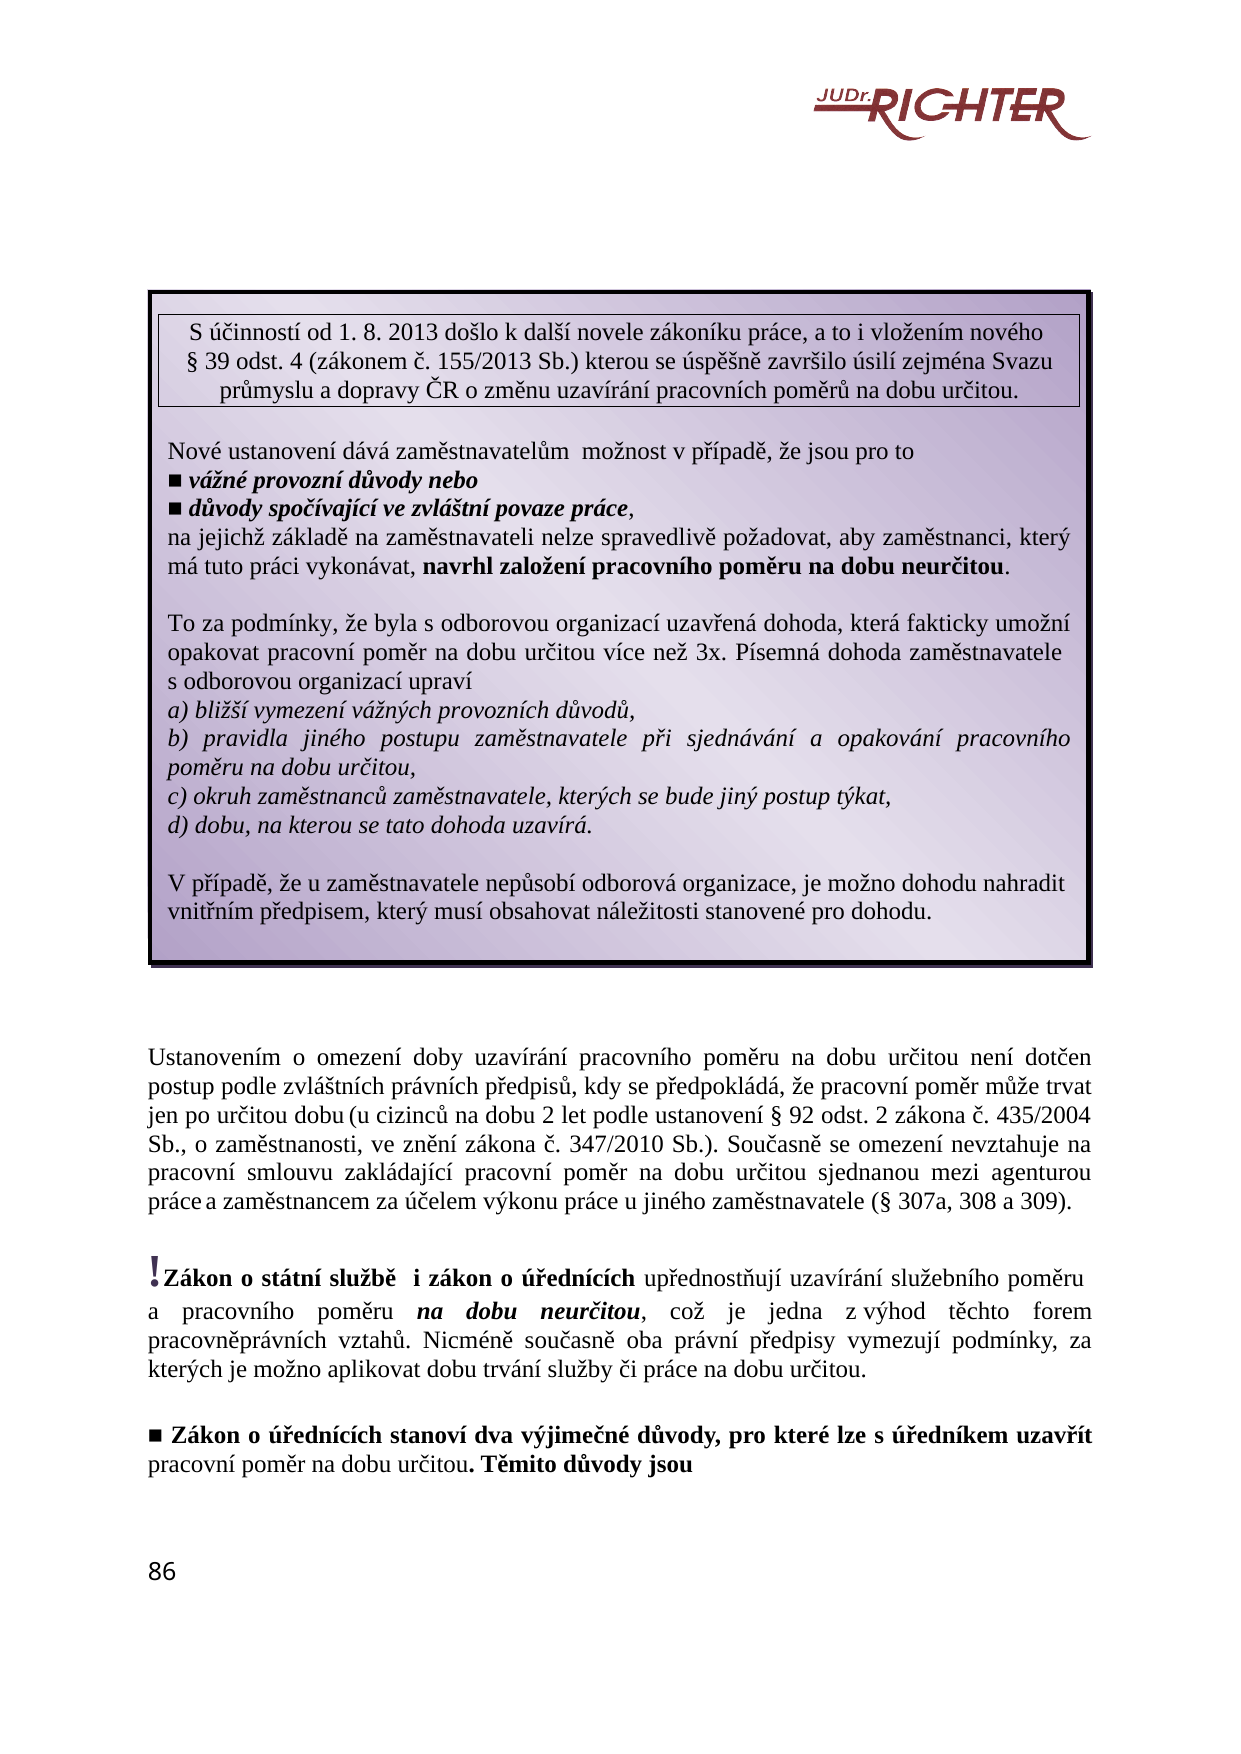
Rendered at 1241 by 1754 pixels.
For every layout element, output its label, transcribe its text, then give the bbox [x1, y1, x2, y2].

picture [813, 84, 1093, 141]
text ■ Zákon o úřednících stanoví dva výjimečné důvody, pro které lze s úředníkem uzavřít pracovní poměr na dobu určitou. Těmito důvody jsou [148, 1420, 1093, 1478]
text Ustanovením o omezení doby uzavírání pracovního poměru na dobu určitou není dotčen postup podle zvláštních právních předpisů, kdy se předpokládá, že pracovní poměr může trvat jen po určitou dobu (u cizinců na dobu 2 let podle ustanovení § 92 odst. 2 zákona č. 435/2004 Sb., o zaměstnanosti, ve znění zákona č. 347/2010 Sb.). Současně se omezení nevztahuje na pracovní smlouvu zakládající pracovní poměr na dobu určitou sjednanou mezi agenturou práce a zaměstnancem za účelem výkonu práce u jiného zaměstnavatele (§ 307a, 308 a 309). [148, 1042, 1093, 1215]
text !Zákon o státní službě i zákon o úřednících upřednostňují uzavírání služebního poměru a pracovního poměru na dobu neurčitou, což je jedna z výhod těchto forem pracovněprávních vztahů. Nicméně současně oba právní předpisy vymezují podmínky, za kterých je možno aplikovat dobu trvání služby či práce na dobu určitou. [148, 1244, 1093, 1383]
